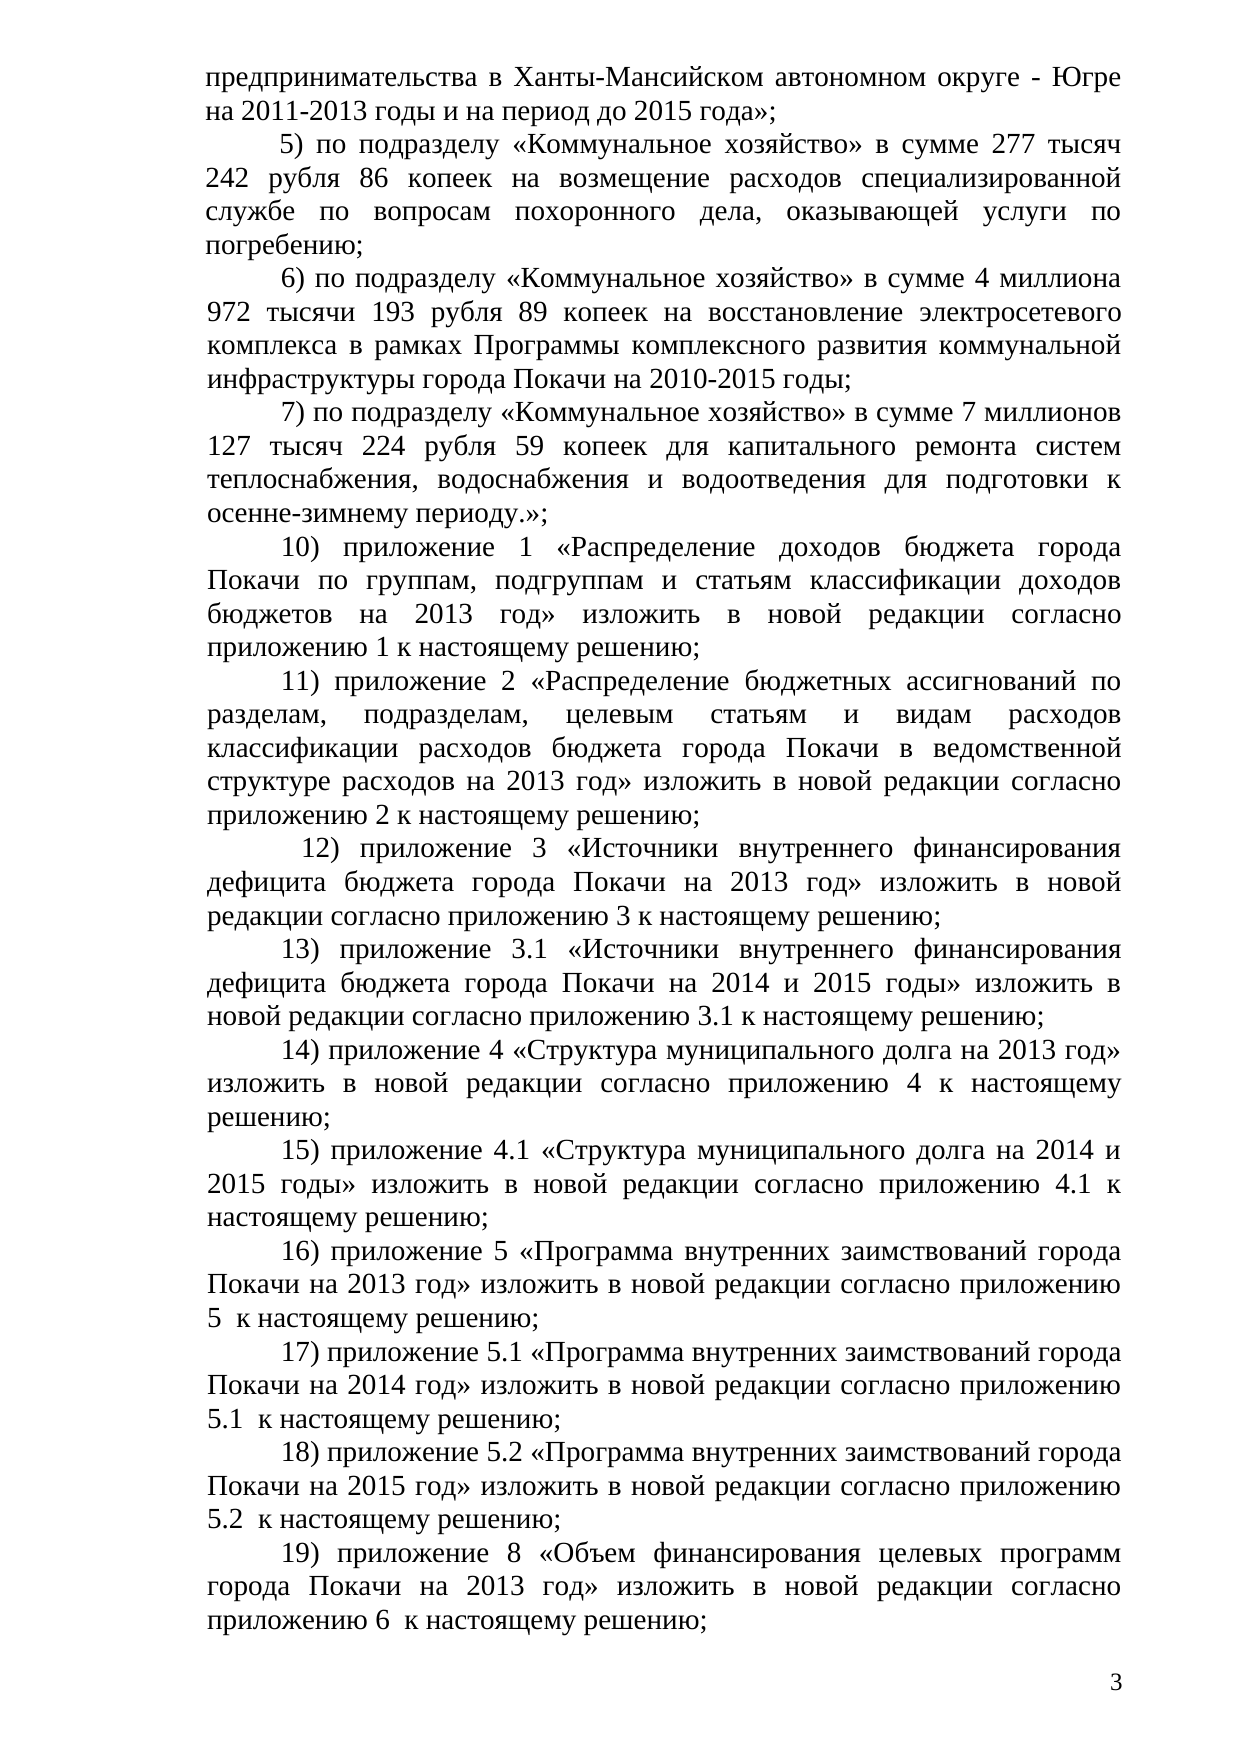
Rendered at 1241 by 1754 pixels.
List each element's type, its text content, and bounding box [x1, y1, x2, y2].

text 5) по подразделу «Коммунальное хозяйство» в сумме 277 тысяч 242 рубля 86 копеек на возмещение расходов специализированной службе по вопросам похоронного дела, оказывающей услуги по погребению; [205, 126, 1122, 260]
text 13) приложение 3.1 «Источники внутреннего финансирования дефицита бюджета города Покачи на 2014 и 2015 годы» изложить в новой редакции согласно приложению 3.1 к настоящему решению; [207, 931, 1122, 1032]
text 10) приложение 1 «Распределение доходов бюджета города Покачи по группам, подгруппам и статьям классификации доходов бюджетов на 2013 год» изложить в новой редакции согласно приложению 1 к настоящему решению; [207, 529, 1122, 663]
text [205, 59, 1122, 126]
text 7) по подразделу «Коммунальное хозяйство» в сумме 7 миллионов 127 тысяч 224 рубля 59 копеек для капитального ремонта систем теплоснабжения, водоснабжения и водоотведения для подготовки к осенне-зимнему периоду.»; [207, 394, 1122, 529]
text 17) приложение 5.1 «Программа внутренних заимствований города Покачи на 2014 год» изложить в новой редакции согласно приложению 5.1 к настоящему решению; [207, 1334, 1122, 1434]
text 18) приложение 5.2 «Программа внутренних заимствований города Покачи на 2015 год» изложить в новой редакции согласно приложению 5.2 к настоящему решению; [207, 1434, 1122, 1535]
text 14) приложение 4 «Структура муниципального долга на 2013 год» изложить в новой редакции согласно приложению 4 к настоящему решению; [207, 1032, 1122, 1132]
text 15) приложение 4.1 «Структура муниципального долга на 2014 и 2015 годы» изложить в новой редакции согласно приложению 4.1 к настоящему решению; [207, 1132, 1122, 1233]
text 6) по подразделу «Коммунальное хозяйство» в сумме 4 миллиона 972 тысячи 193 рубля 89 копеек на восстановление электросетевого комплекса в рамках Программы комплексного развития коммунальной инфраструктуры города Покачи на 2010-2015 годы; [207, 260, 1122, 394]
text 12) приложение 3 «Источники внутреннего финансирования дефицита бюджета города Покачи на 2013 год» изложить в новой редакции согласно приложению 3 к настоящему решению; [207, 831, 1122, 931]
text 19) приложение 8 «Объем финансирования целевых программ города Покачи на 2013 год» изложить в новой редакции согласно приложению 6 к настоящему решению; [207, 1535, 1122, 1636]
text 16) приложение 5 «Программа внутренних заимствований города Покачи на 2013 год» изложить в новой редакции согласно приложению 5 к настоящему решению; [207, 1233, 1122, 1334]
text 11) приложение 2 «Распределение бюджетных ассигнований по разделам, подразделам, целевым статьям и видам расходов классификации расходов бюджета города Покачи в ведомственной структуре расходов на 2013 год» изложить в новой редакции согласно приложению 2 к настоящему решению; [207, 663, 1122, 831]
